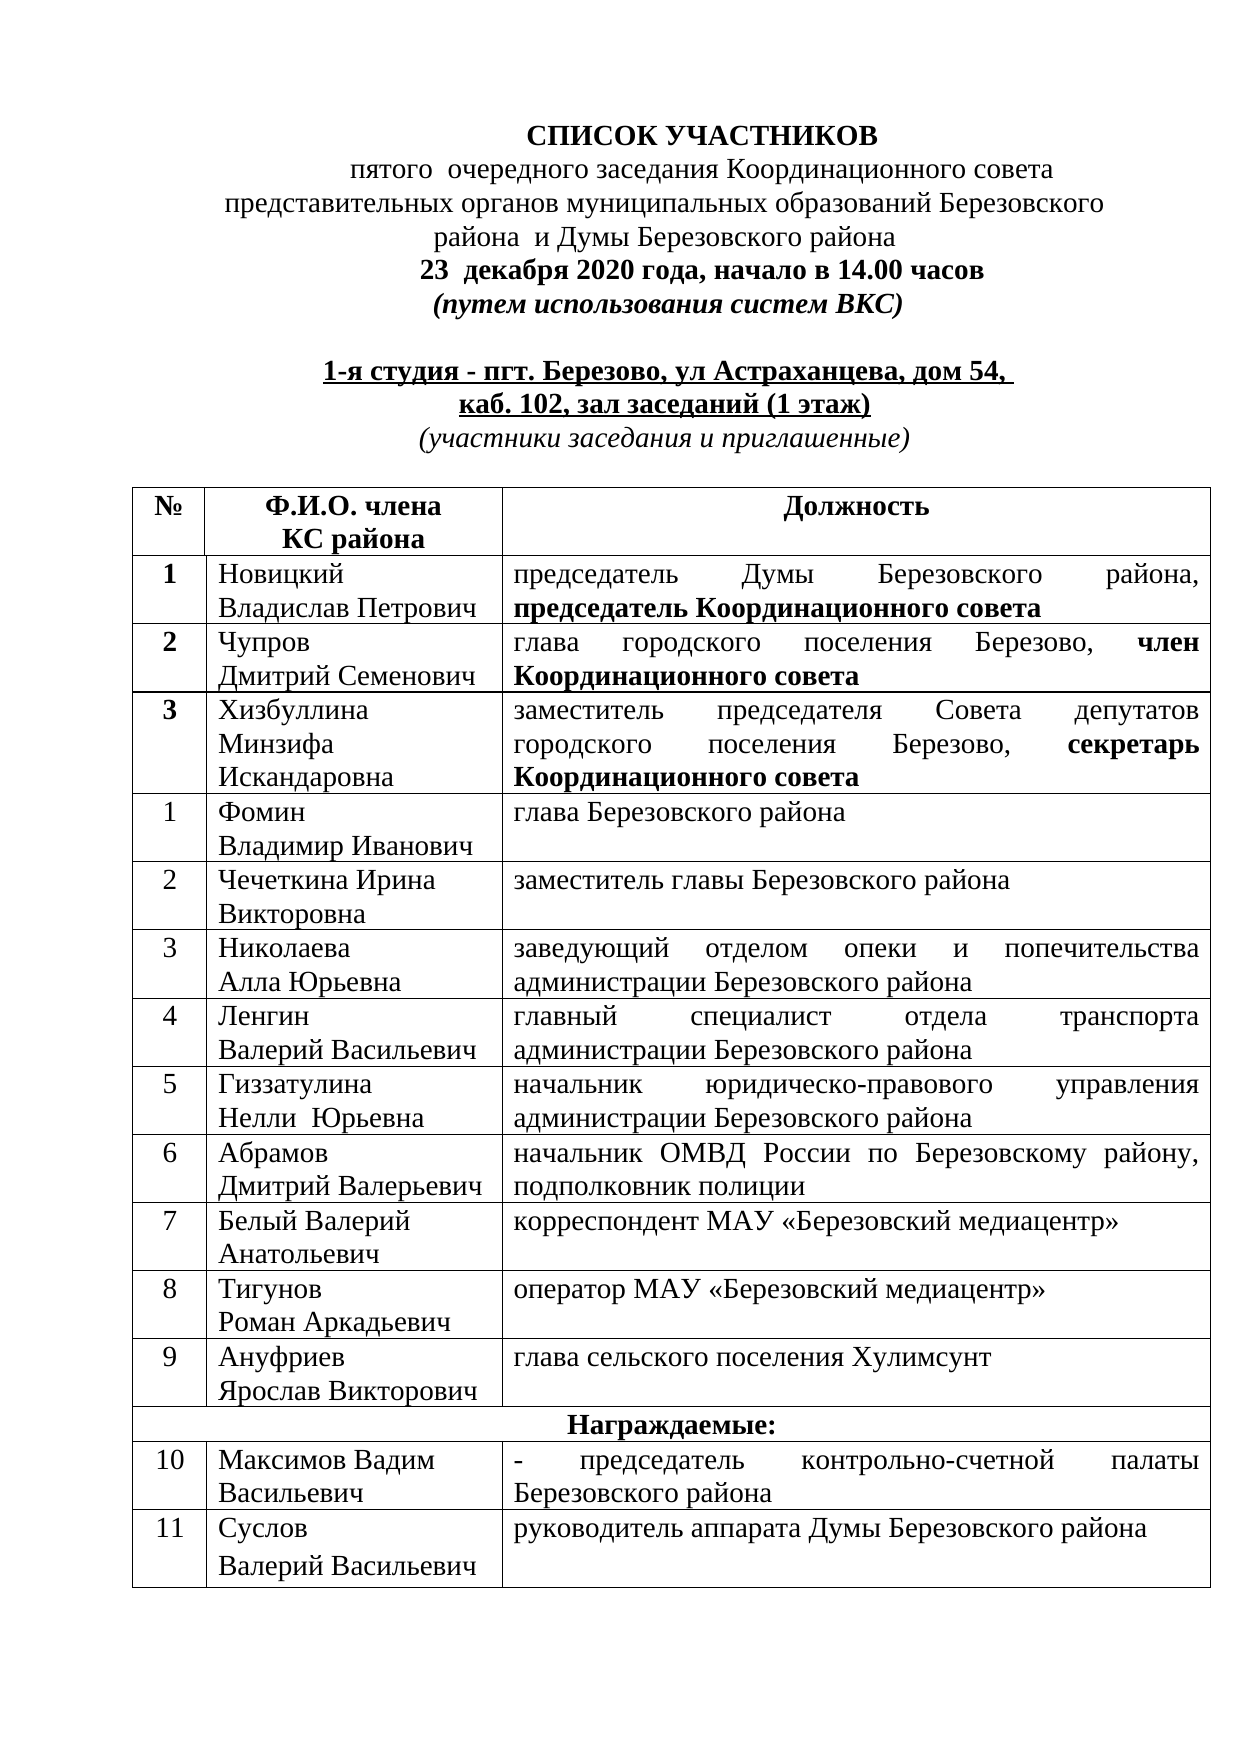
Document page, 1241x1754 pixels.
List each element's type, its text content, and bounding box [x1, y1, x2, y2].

table_cell заведующий отделом опеки и попечительства администрации Березовского района [503, 930, 1210, 997]
table_cell оператор МАУ «Березовский медиацентр» [503, 1271, 1210, 1338]
table_cell председатель Думы Березовского района, председатель Координационного совета [503, 556, 1210, 623]
table_cell Николаева Алла Юрьевна [207, 930, 502, 997]
text (путем использования систем ВКС) [177, 286, 1152, 319]
table_cell начальник ОМВД России по Березовскому району, подполковник полиции [503, 1135, 1210, 1202]
table_cell Гиззатулина Нелли Юрьевна [207, 1067, 502, 1134]
table_cell начальник юридическо-правового управления администрации Березовского района [503, 1067, 1210, 1134]
table_cell - председатель контрольно-счетной палаты Березовского района [503, 1442, 1210, 1509]
table_cell 7 [133, 1203, 206, 1270]
table_header Ф.И.О. члена КС района [205, 488, 502, 555]
table_cell Ленгин Валерий Васильевич [207, 999, 502, 1066]
table_cell глава городского поселения Березово, член Координационного совета [503, 624, 1210, 691]
table_cell 3 [133, 930, 206, 997]
table_cell 2 [133, 624, 206, 691]
table_cell заместитель главы Березовского района [503, 862, 1210, 929]
table_cell 5 [133, 1067, 206, 1134]
text (участники заседания и приглашенные) [177, 420, 1152, 453]
table_cell 6 [133, 1135, 206, 1202]
table_cell Суслов Валерий Васильевич [207, 1510, 502, 1587]
table_cell Тигунов Роман Аркадьевич [207, 1271, 502, 1338]
table_cell 1 [133, 794, 206, 861]
table_cell 8 [133, 1271, 206, 1338]
table_cell Белый Валерий Анатольевич [207, 1203, 502, 1270]
table_cell глава Березовского района [503, 794, 1210, 861]
text каб. 102, зал заседаний (1 этаж) [177, 386, 1152, 420]
table_cell Чупров Дмитрий Семенович [207, 624, 502, 691]
table_cell руководитель аппарата Думы Березовского района [503, 1510, 1210, 1587]
table_cell Абрамов Дмитрий Валерьевич [207, 1135, 502, 1202]
subtitle СПИСОК УЧАСТНИКОВ [177, 118, 1152, 152]
text 1-я студия - пгт. Березово, ул Астраханцева, дом 54, [177, 353, 1152, 386]
table_cell 2 [133, 862, 206, 929]
subtitle пятого очередного заседания Координационного совета представительных органов муниципальных образований Березовского района и Думы Березовского района [177, 152, 1152, 252]
table_cell Хизбуллина Минзифа Искандаровна [207, 693, 502, 793]
table_cell главный специалист отдела транспорта администрации Березовского района [503, 999, 1210, 1066]
table_cell Новицкий Владислав Петрович [207, 556, 502, 623]
table_cell Чечеткина Ирина Викторовна [207, 862, 502, 929]
table_cell Максимов Вадим Васильевич [207, 1442, 502, 1509]
table_header Должность [503, 488, 1210, 555]
table_cell 4 [133, 999, 206, 1066]
table_cell заместитель председателя Совета депутатов городского поселения Березово, секретарь Координационного совета [503, 693, 1210, 793]
table_cell 10 [133, 1442, 206, 1509]
table_cell корреспондент МАУ «Березовский медиацентр» [503, 1203, 1210, 1270]
table_cell глава сельского поселения Хулимсунт [503, 1339, 1210, 1406]
subtitle 23 декабря 2020 года, начало в 14.00 часов [177, 252, 1152, 286]
table_header № [133, 488, 204, 555]
table_cell Награждаемые: [133, 1407, 1210, 1441]
table_cell Фомин Владимир Иванович [207, 794, 502, 861]
table_cell Ануфриев Ярослав Викторович [207, 1339, 502, 1406]
table_cell 9 [133, 1339, 206, 1406]
table_cell 11 [133, 1510, 206, 1587]
table_cell 3 [133, 693, 206, 793]
table_cell 1 [133, 556, 206, 623]
